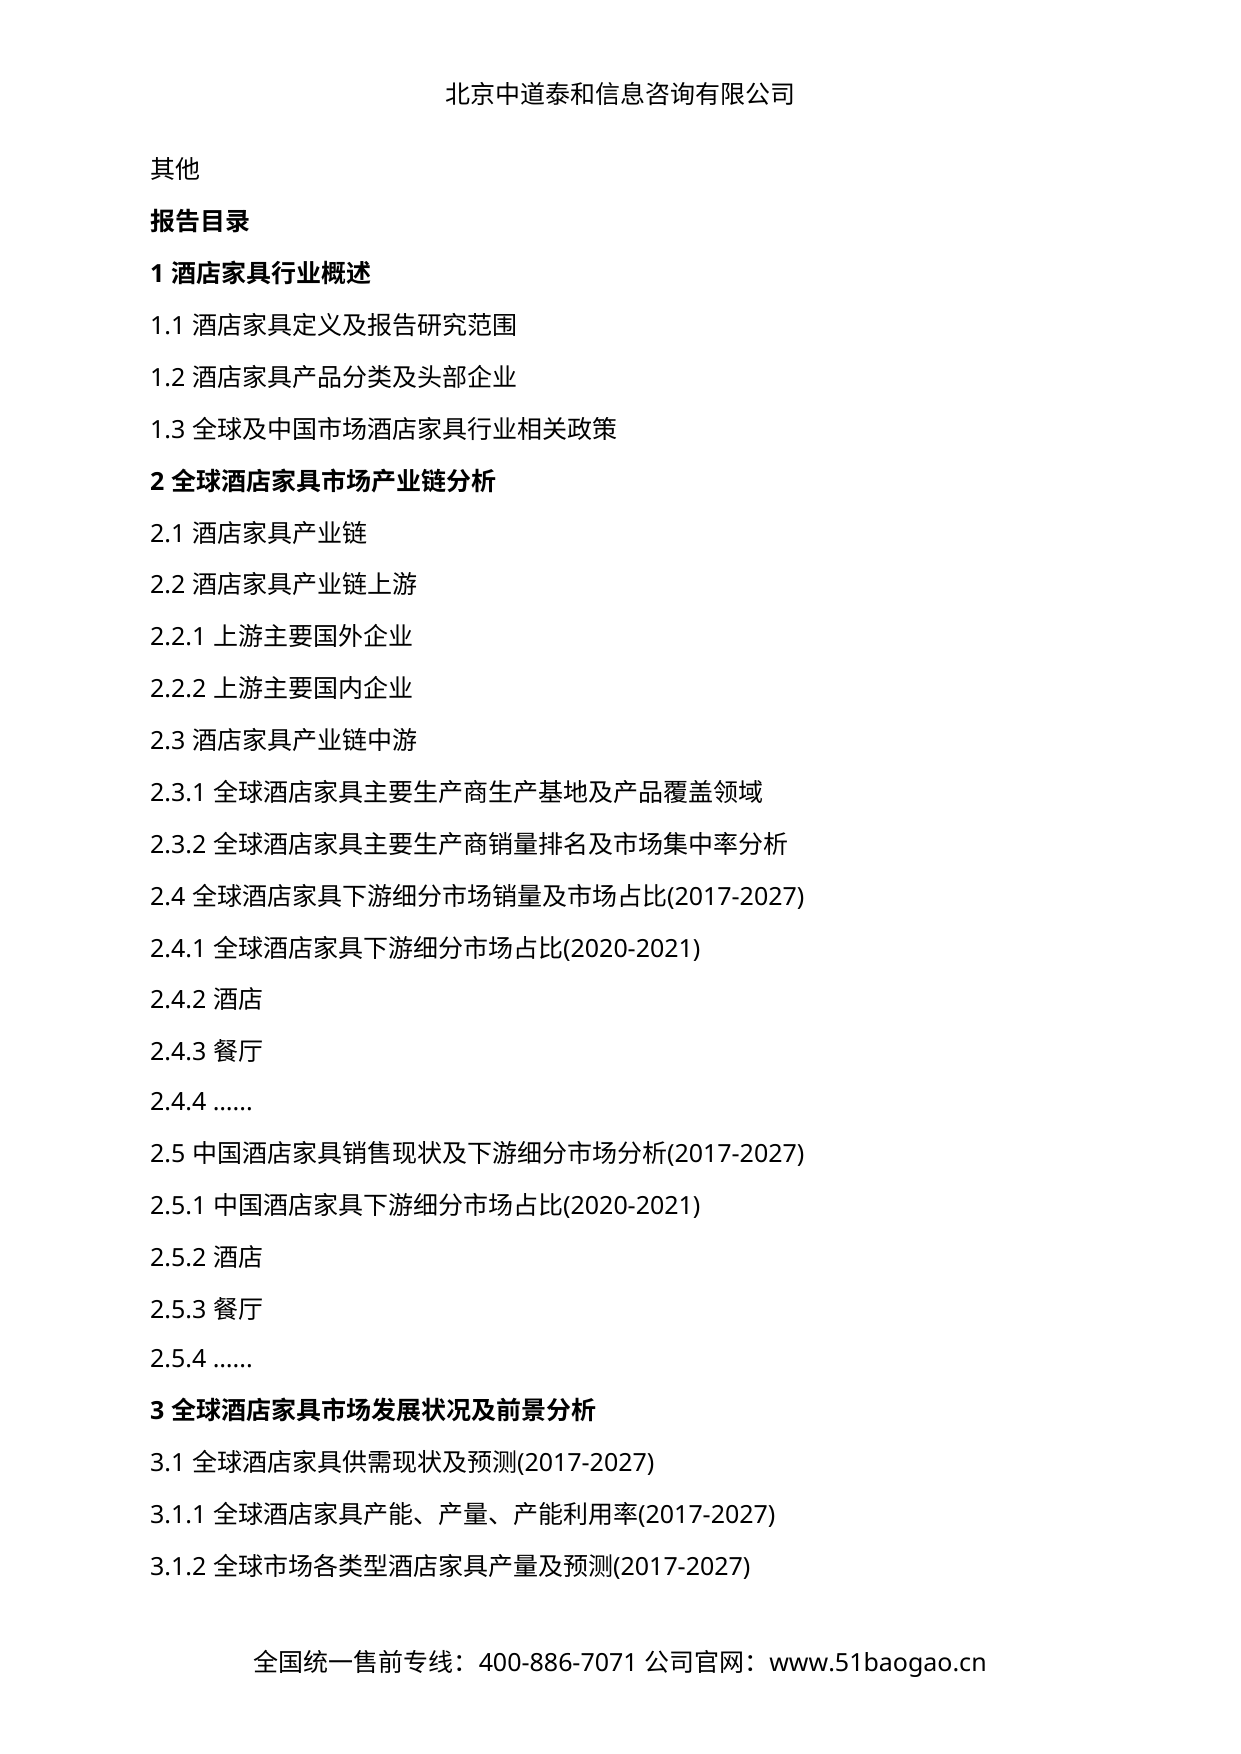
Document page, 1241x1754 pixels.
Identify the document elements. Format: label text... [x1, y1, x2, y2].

text 2.4.4 …... [150, 1084, 1090, 1118]
text 2.5.1 中国酒店家具下游细分市场占比(2020-2021) [150, 1185, 1090, 1222]
text 1.2 酒店家具产品分类及头部企业 [150, 357, 1090, 394]
text 2.3.2 全球酒店家具主要生产商销量排名及市场集中率分析 [150, 824, 1090, 861]
text 3 全球酒店家具市场发展状况及前景分析 [150, 1391, 1090, 1427]
text 2.2.2 上游主要国内企业 [150, 669, 1090, 705]
text 2.4 全球酒店家具下游细分市场销量及市场占比(2017-2027) [150, 876, 1090, 912]
text 2.4.3 餐厅 [150, 1032, 1090, 1068]
text 2.5.2 酒店 [150, 1237, 1090, 1273]
text 2.2 酒店家具产业链上游 [150, 565, 1090, 601]
text 报告目录 [150, 202, 1090, 238]
text 1 酒店家具行业概述 [150, 254, 1090, 290]
text 2.3 酒店家具产业链中游 [150, 721, 1090, 757]
text 2.5 中国酒店家具销售现状及下游细分市场分析(2017-2027) [150, 1133, 1090, 1170]
text 3.1 全球酒店家具供需现状及预测(2017-2027) [150, 1442, 1090, 1479]
text 其他 [150, 150, 1090, 186]
text 2.2.1 上游主要国外企业 [150, 617, 1090, 653]
text 2.5.3 餐厅 [150, 1289, 1090, 1325]
text 3.1.2 全球市场各类型酒店家具产量及预测(2017-2027) [150, 1546, 1090, 1582]
text 1.3 全球及中国市场酒店家具行业相关政策 [150, 409, 1090, 446]
text 2.3.1 全球酒店家具主要生产商生产基地及产品覆盖领域 [150, 772, 1090, 809]
text 2.4.2 酒店 [150, 980, 1090, 1016]
text 2.5.4 …... [150, 1341, 1090, 1375]
text 2 全球酒店家具市场产业链分析 [150, 461, 1090, 497]
text 3.1.1 全球酒店家具产能、产量、产能利用率(2017-2027) [150, 1494, 1090, 1531]
text 2.1 酒店家具产业链 [150, 513, 1090, 549]
text 2.4.1 全球酒店家具下游细分市场占比(2020-2021) [150, 928, 1090, 964]
text 1.1 酒店家具定义及报告研究范围 [150, 306, 1090, 342]
